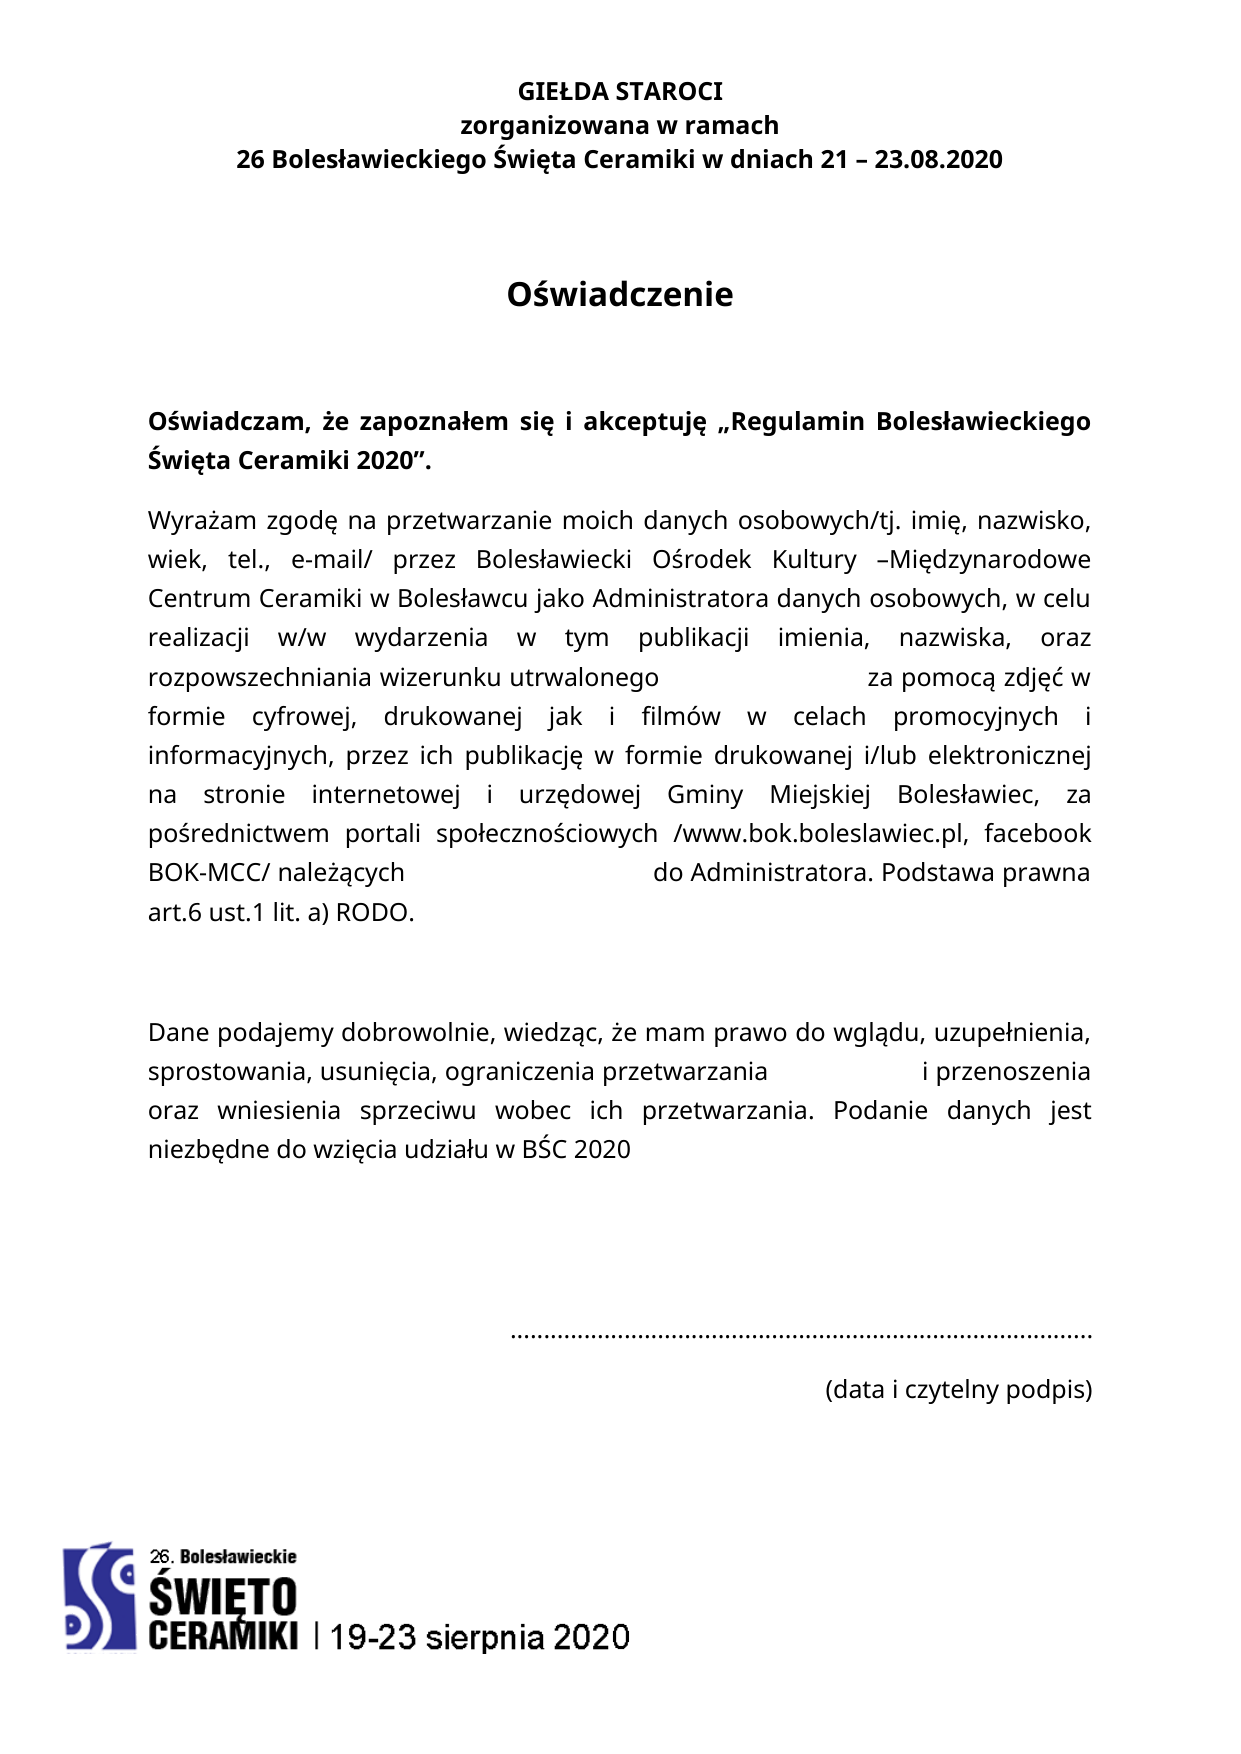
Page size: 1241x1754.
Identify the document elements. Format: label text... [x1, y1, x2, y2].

text (data i czytelny podpis) [148, 1372, 1093, 1406]
text Oświadczenie [148, 270, 1093, 316]
text Oświadczam, że zapoznałem się i akceptuję „Regulamin Bolesławieckiego Święta Ceramiki 2020”. [148, 403, 1093, 477]
text ....................................................................................... [148, 1312, 1093, 1346]
picture [54, 1540, 635, 1654]
text Wyrażam zgodę na przetwarzanie moich danych osobowych/tj. imię, nazwisko, wiek, tel., e-mail/ przez Bolesławiecki Ośrodek Kultury –Międzynarodowe Centrum Ceramiki w Bolesławcu jako Administratora danych osobowych, w celu realizacji w/w wydarzenia w tym publikacji imienia, nazwiska, oraz rozpowszechniania wizerunku utrwalonego za pomocą zdjęć w formie cyfrowej, drukowanej jak i filmów w celach promocyjnych i informacyjnych, przez ich publikację w formie drukowanej i/lub elektronicznej na stronie internetowej i urzędowej Gminy Miejskiej Bolesławiec, za pośrednictwem portali społecznościowych /www.bok.boleslawiec.pl, facebook BOK-MCC/ należących do Administratora. Podstawa prawna art.6 ust.1 lit. a) RODO. [148, 503, 1093, 928]
text Dane podajemy dobrowolnie, wiedząc, że mam prawo do wglądu, uzupełnienia, sprostowania, usunięcia, ograniczenia przetwarzania i przenoszenia oraz wniesienia sprzeciwu wobec ich przetwarzania. Podanie danych jest niezbędne do wzięcia udziału w BŚC 2020 [148, 1014, 1093, 1166]
